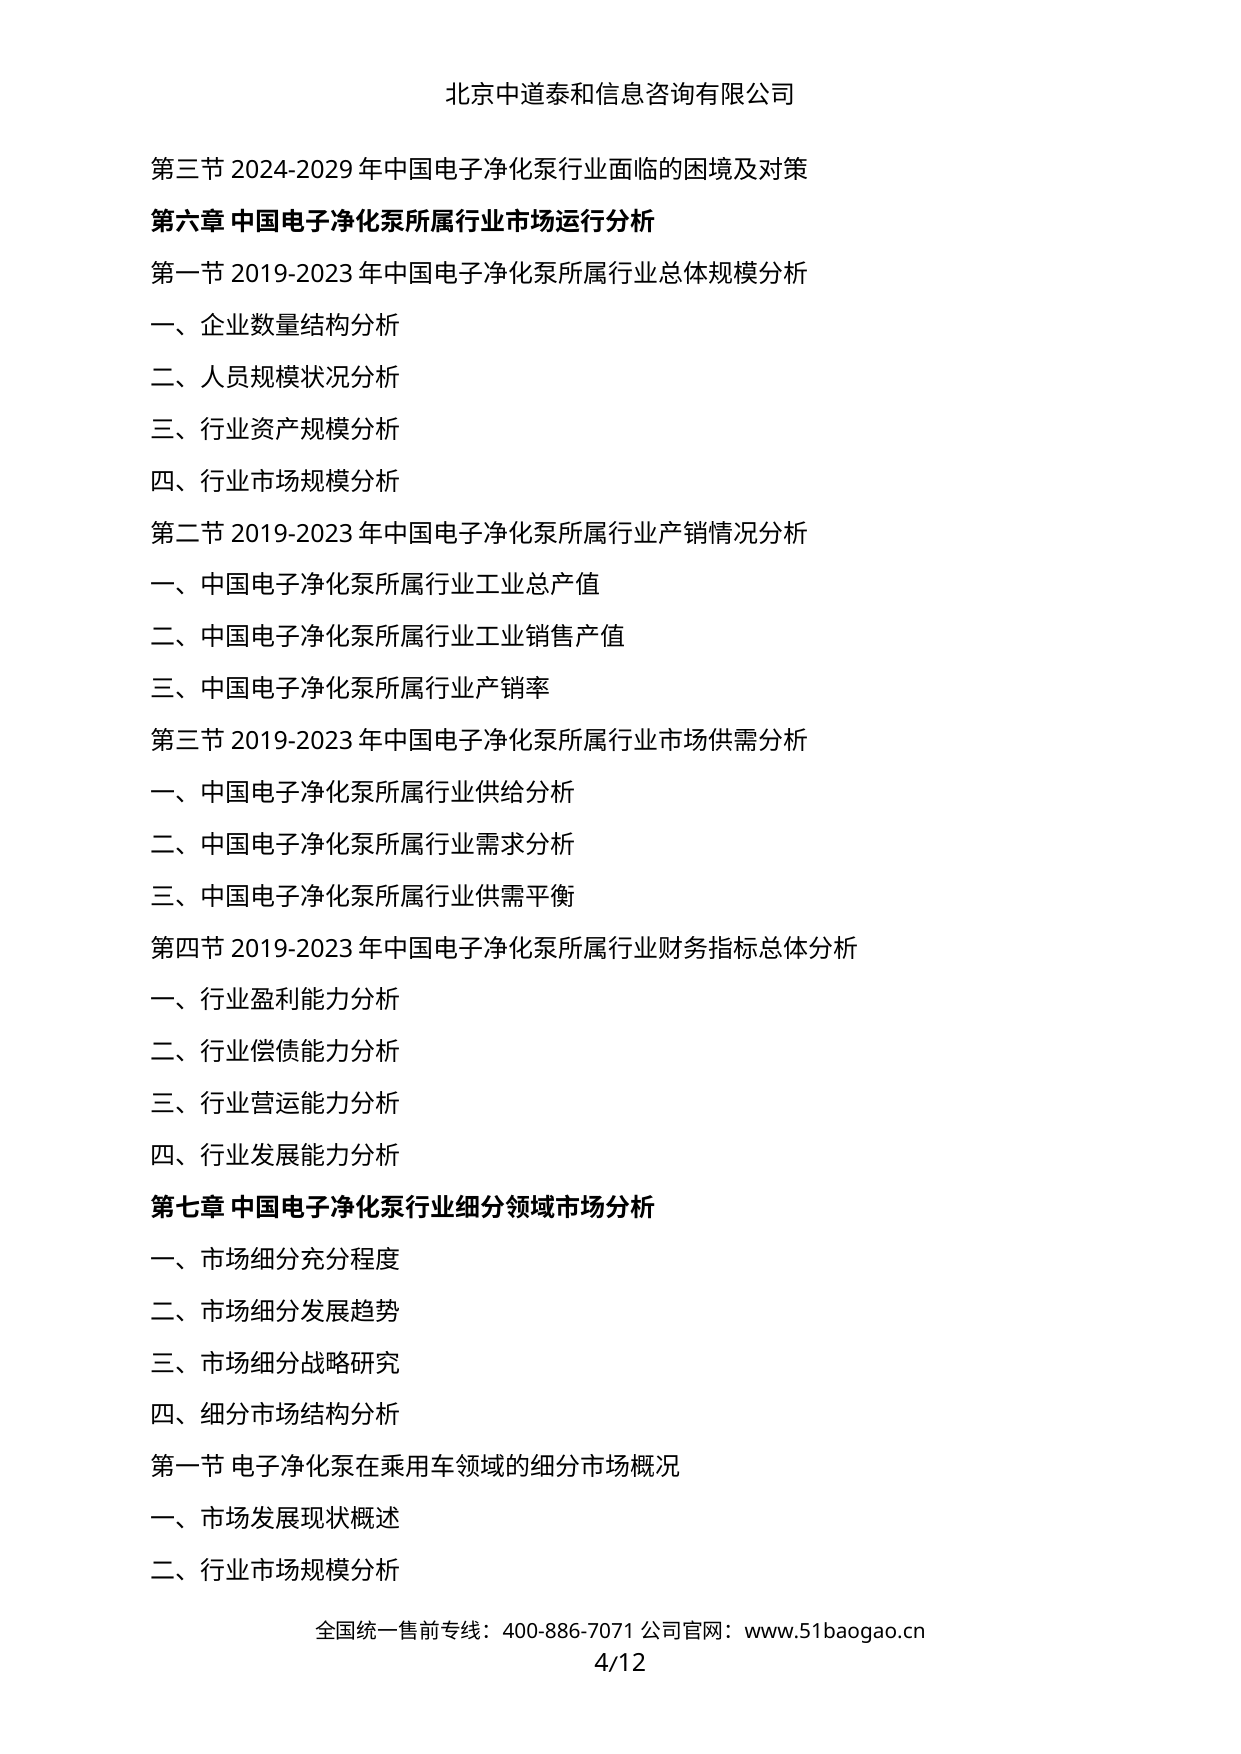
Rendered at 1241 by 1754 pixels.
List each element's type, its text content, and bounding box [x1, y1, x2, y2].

text 一、中国电子净化泵所属行业工业总产值 [150, 565, 1090, 601]
text 一、企业数量结构分析 [150, 306, 1090, 342]
text 三、中国电子净化泵所属行业产销率 [150, 669, 1090, 705]
text 第三节 2024-2029年中国电子净化泵行业面临的困境及对策 [150, 150, 1090, 186]
text 四、行业发展能力分析 [150, 1136, 1090, 1172]
text 二、行业市场规模分析 [150, 1551, 1090, 1587]
text 二、行业偿债能力分析 [150, 1032, 1090, 1068]
text 三、市场细分战略研究 [150, 1343, 1090, 1379]
text 三、行业资产规模分析 [150, 409, 1090, 446]
text 三、行业营运能力分析 [150, 1084, 1090, 1120]
text 二、市场细分发展趋势 [150, 1291, 1090, 1327]
text 第一节 2019-2023年中国电子净化泵所属行业总体规模分析 [150, 254, 1090, 290]
text 一、行业盈利能力分析 [150, 980, 1090, 1016]
text 二、中国电子净化泵所属行业工业销售产值 [150, 617, 1090, 653]
text 四、行业市场规模分析 [150, 461, 1090, 497]
text 第七章 中国电子净化泵行业细分领域市场分析 [150, 1187, 1090, 1224]
text 第二节 2019-2023年中国电子净化泵所属行业产销情况分析 [150, 513, 1090, 549]
text 二、人员规模状况分析 [150, 357, 1090, 394]
text 第三节 2019-2023年中国电子净化泵所属行业市场供需分析 [150, 721, 1090, 757]
text 四、细分市场结构分析 [150, 1395, 1090, 1431]
text 一、市场细分充分程度 [150, 1239, 1090, 1276]
text 一、市场发展现状概述 [150, 1499, 1090, 1535]
text 三、中国电子净化泵所属行业供需平衡 [150, 876, 1090, 912]
text 二、中国电子净化泵所属行业需求分析 [150, 824, 1090, 861]
text 一、中国电子净化泵所属行业供给分析 [150, 772, 1090, 809]
text 第一节 电子净化泵在乘用车领域的细分市场概况 [150, 1447, 1090, 1483]
text 第四节 2019-2023年中国电子净化泵所属行业财务指标总体分析 [150, 928, 1090, 964]
text 第六章 中国电子净化泵所属行业市场运行分析 [150, 202, 1090, 238]
